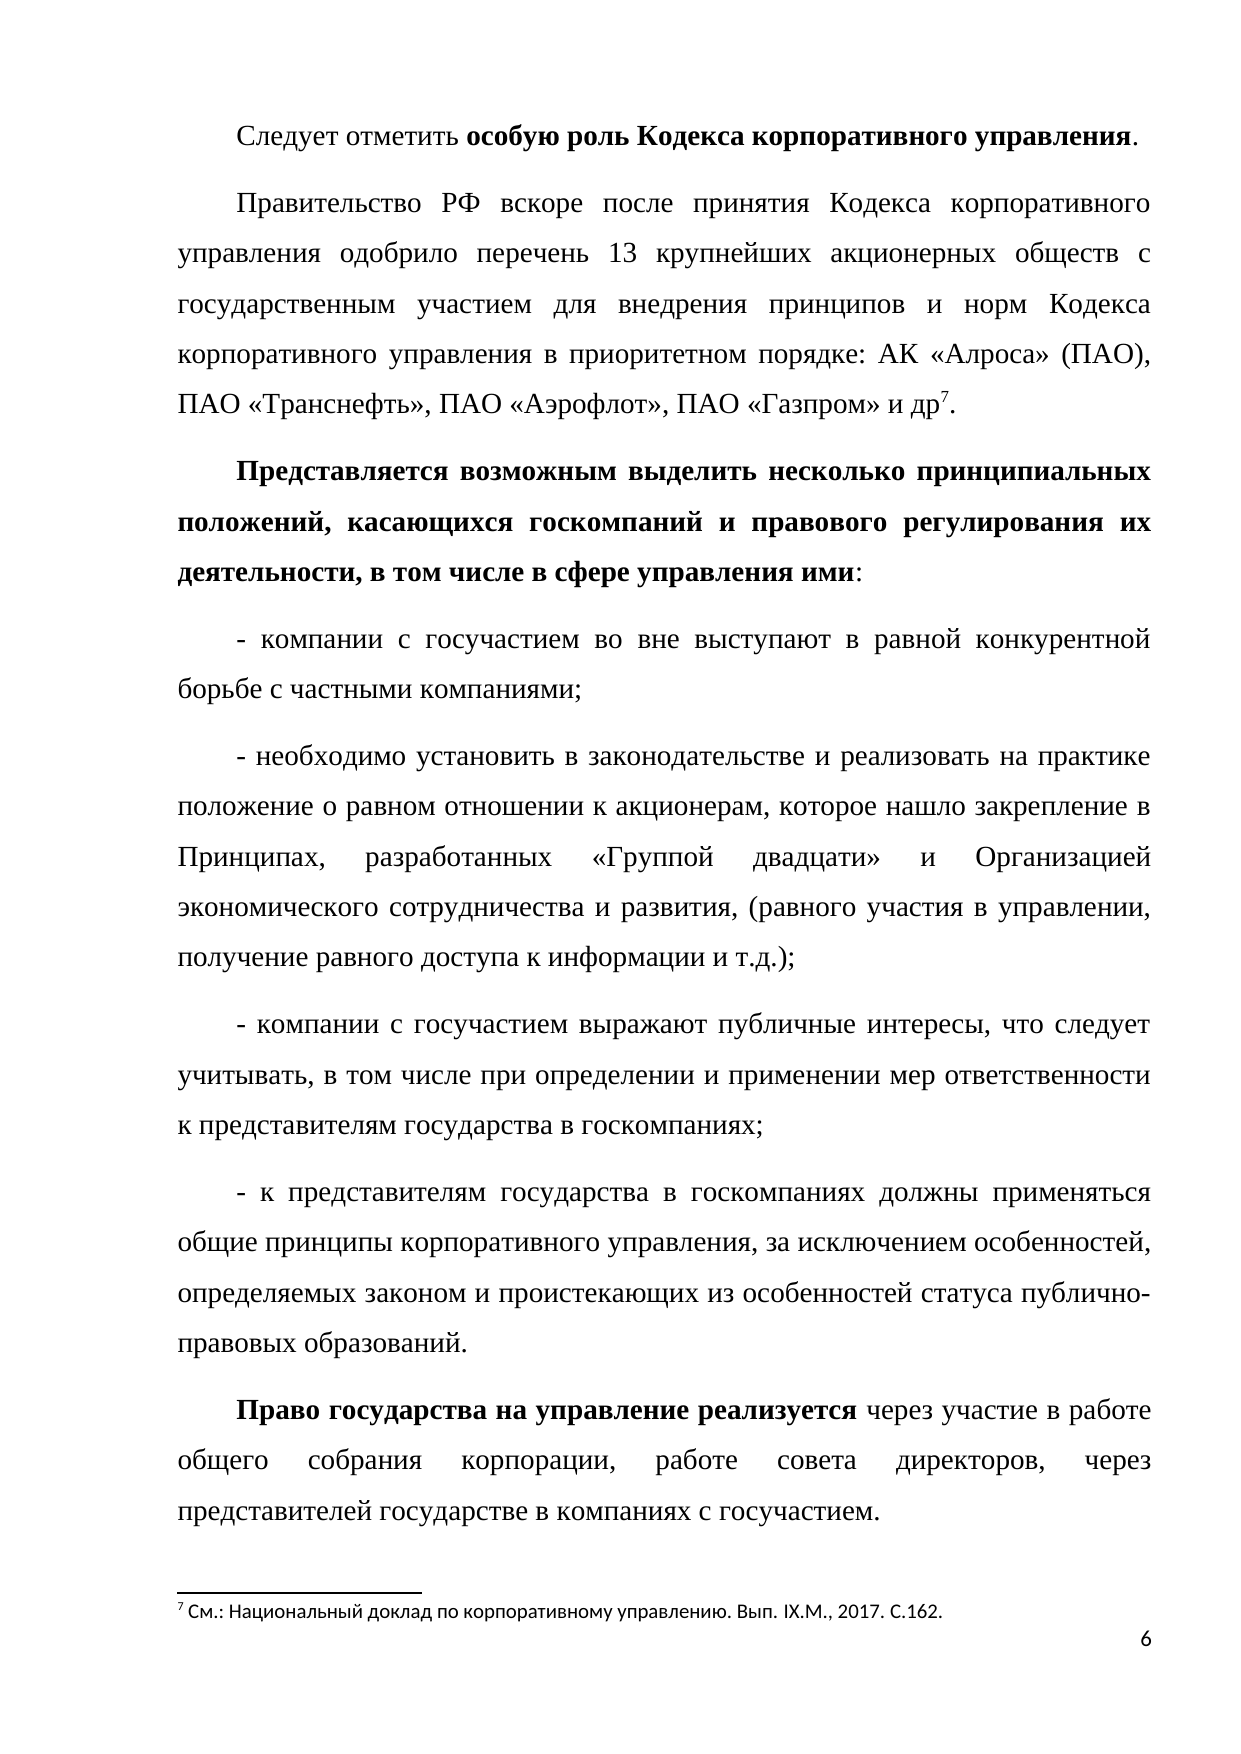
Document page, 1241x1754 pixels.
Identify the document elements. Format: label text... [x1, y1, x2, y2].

text - необходимо установить в законодательстве и реализовать на практике положение о равном отношении к акционерам, которое нашло закрепление в Принципах, разработанных «Группой двадцати» и Организацией экономического сотрудничества и развития, (равного участия в управлении, получение равного доступа к информации и т.д.); [177, 738, 1152, 973]
text Право государства на управление реализуется через участие в работе общего собрания корпорации, работе совета директоров, через представителей государстве в компаниях с госучастием. [177, 1392, 1152, 1526]
text - компании с госучастием во вне выступают в равной конкурентной борьбе с частными компаниями; [177, 621, 1152, 705]
text Представляется возможным выделить несколько принципиальных положений, касающихся госкомпаний и правового регулирования их деятельности, в том числе в сфере управления ими: [177, 453, 1152, 587]
text Следует отметить особую роль Кодекса корпоративного управления. [177, 118, 1152, 152]
text Правительство РФ вскоре после принятия Кодекса корпоративного управления одобрило перечень 13 крупнейших акционерных обществ с государственным участием для внедрения принципов и норм Кодекса корпоративного управления в приоритетном порядке: АК «Алроса» (ПАО), ПАО «Транснефть», ПАО «Аэрофлот», ПАО «Газпром» и др. [177, 185, 1152, 420]
text - компании с госучастием выражают публичные интересы, что следует учитывать, в том числе при определении и применении мер ответственности к представителям государства в госкомпаниях; [177, 1006, 1152, 1141]
text - к представителям государства в госкомпаниях должны применяться общие принципы корпоративного управления, за исключением особенностей, определяемых законом и проистекающих из особенностей статуса публично-правовых образований. [177, 1174, 1152, 1358]
